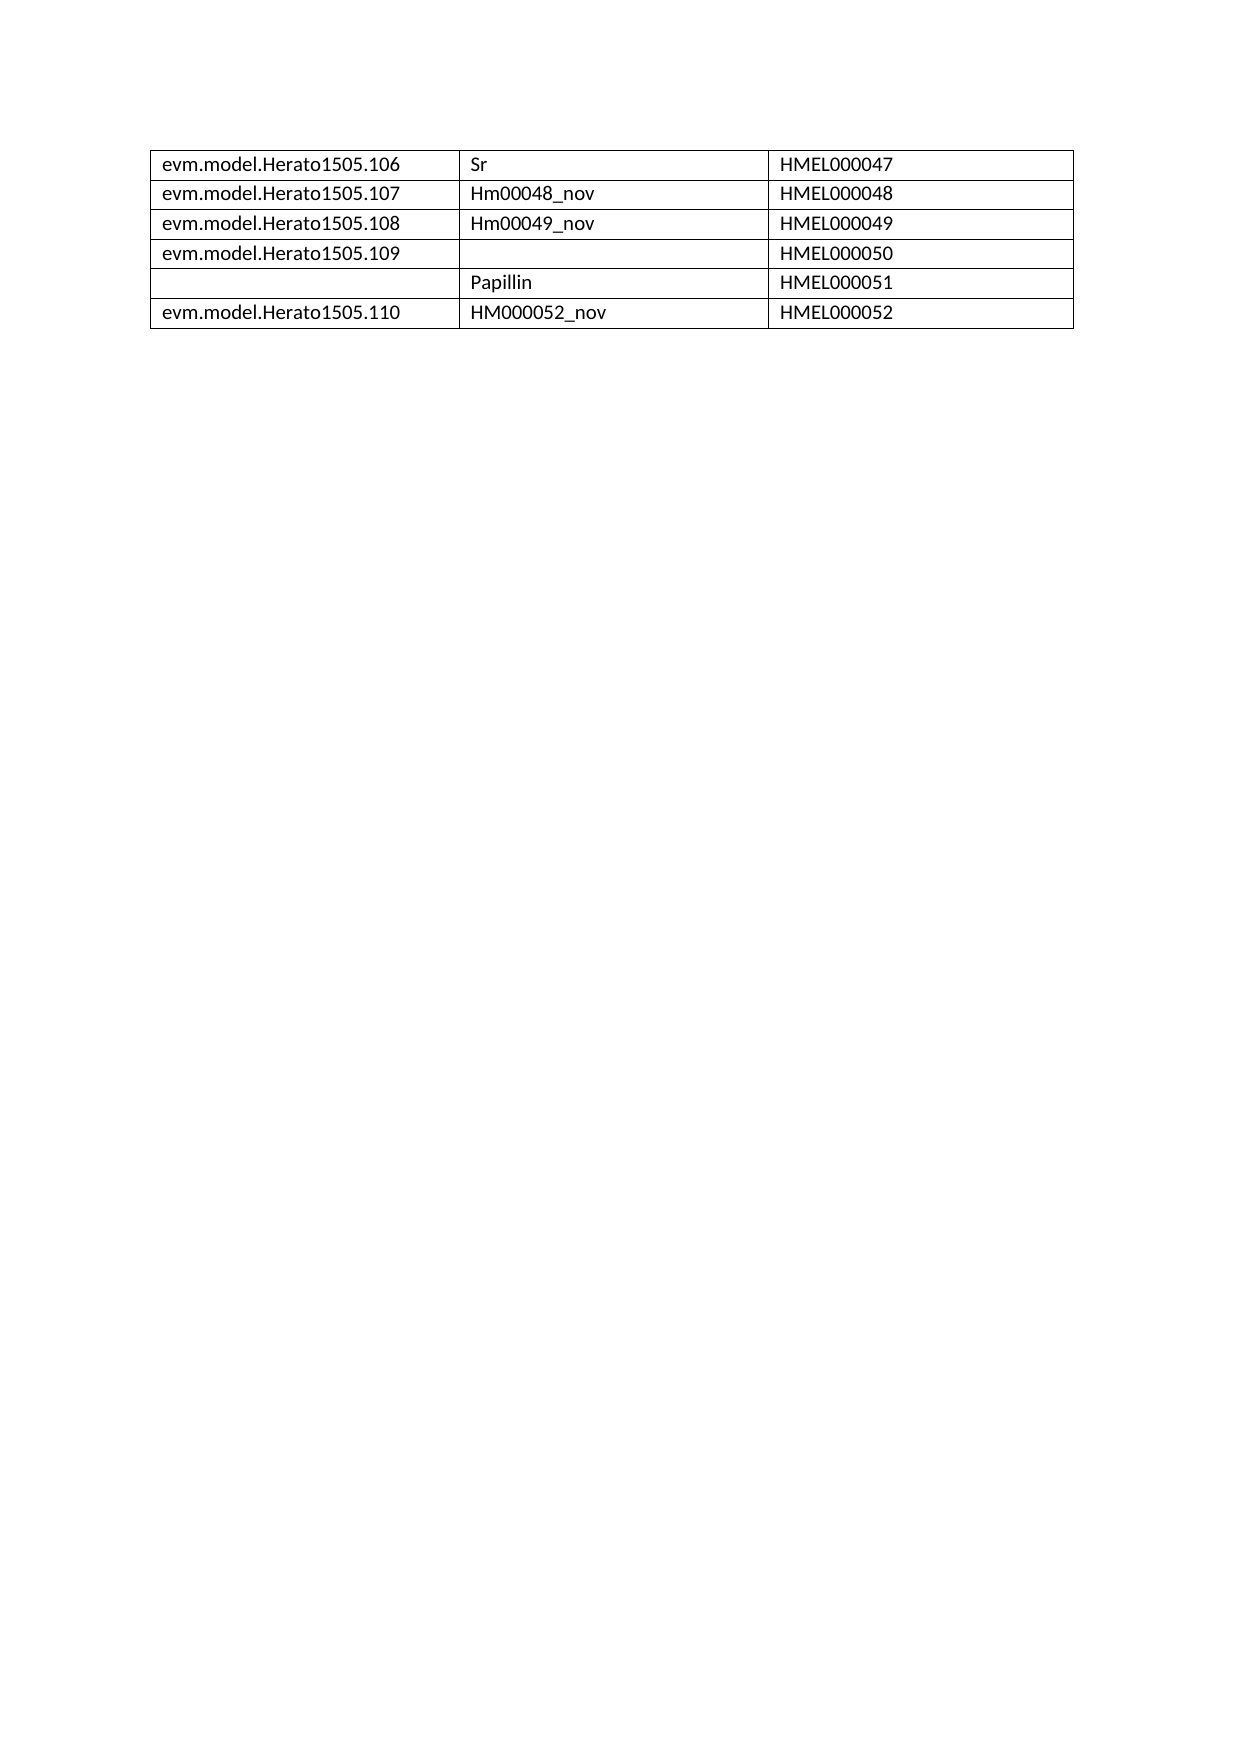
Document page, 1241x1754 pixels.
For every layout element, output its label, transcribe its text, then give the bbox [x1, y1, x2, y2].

table_cell evm.model.Herato1505.108 [151, 210, 459, 239]
table_cell HMEL000048 [769, 181, 1073, 209]
table_cell [151, 269, 459, 298]
table_cell HM000052_nov [460, 299, 768, 327]
table_cell [460, 240, 768, 268]
table_cell HMEL000050 [769, 240, 1073, 268]
table_cell Sr [460, 151, 768, 179]
table_cell Hm00049_nov [460, 210, 768, 239]
table_cell HMEL000051 [769, 269, 1073, 298]
table_cell HMEL000049 [769, 210, 1073, 239]
table_cell evm.model.Herato1505.110 [151, 299, 459, 327]
table_cell evm.model.Herato1505.107 [151, 181, 459, 209]
table_cell HMEL000052 [769, 299, 1073, 327]
table_cell evm.model.Herato1505.106 [151, 151, 459, 179]
table_cell HMEL000047 [769, 151, 1073, 179]
table_cell Papillin [460, 269, 768, 298]
table_cell evm.model.Herato1505.109 [151, 240, 459, 268]
table_cell Hm00048_nov [460, 181, 768, 209]
